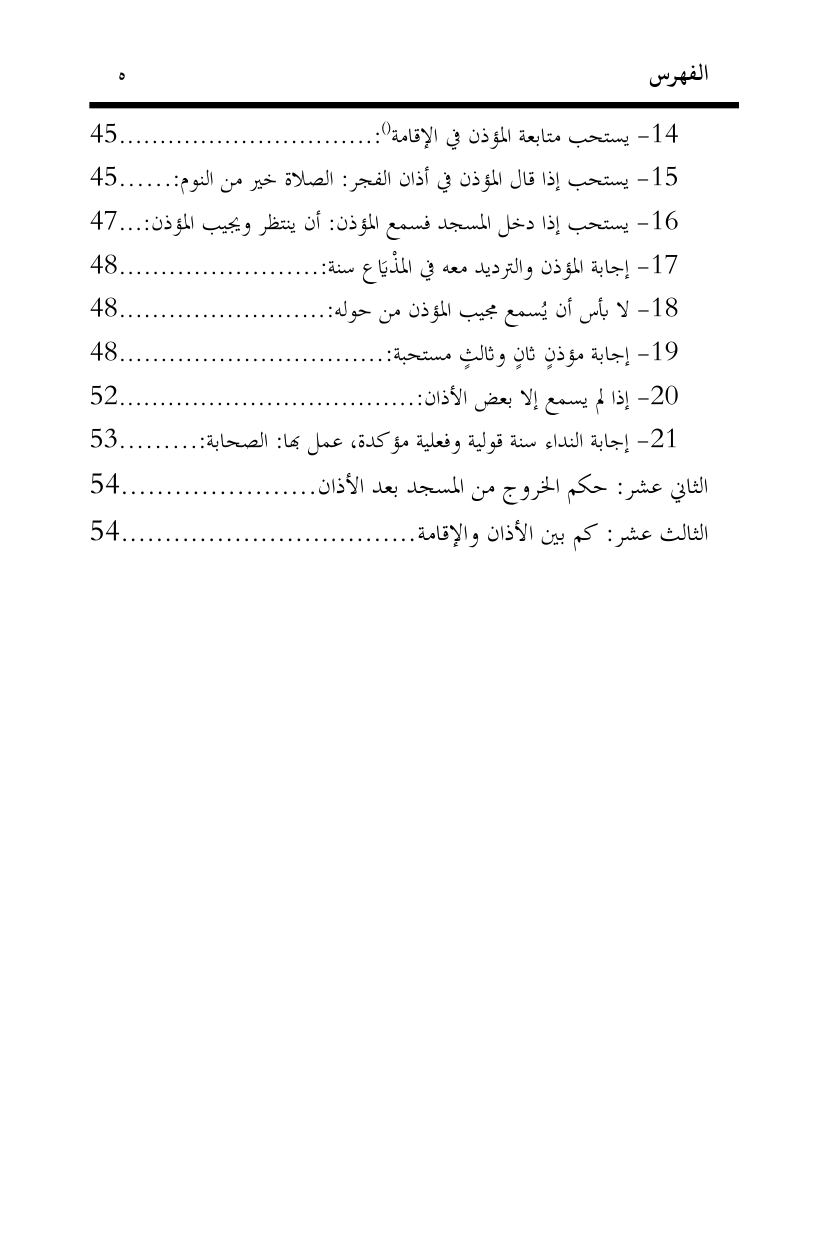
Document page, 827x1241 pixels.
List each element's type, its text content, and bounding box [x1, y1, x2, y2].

text الثالث عشر: كم بين الأذان والإقامة 54 [89, 511, 708, 558]
text 15- يستحب إذا قال المؤذن في أذان الفجر: الصلاة خير من النوم: 45 [89, 159, 679, 202]
text 19- إجابة مؤذنٍ ثانٍ وثالثٍ مستحبة: 48 [89, 333, 679, 377]
text 14- يستحب متابعة المؤذن في الإقامة(): 45 [89, 115, 679, 159]
text 16- يستحب إذا دخل المسجد فسمع المؤذن: أن ينتظر ويجيب المؤذن: 47 [89, 202, 679, 246]
text 17- إجابة المؤذن والترديد معه في المذْيَاع سنة: 48 [89, 246, 679, 290]
text 20- إذا لم يسمع إلا بعض الأذان: 52 [89, 377, 679, 421]
text 21- إجابة النداء سنة قولية وفعلية مؤكدة، عمل بها: الصحابة: 53 [89, 421, 679, 464]
text 18- لا بأس أن يُسمع مجيب المؤذن من حوله: 48 [89, 290, 679, 333]
text الثاني عشر: حكم الخروج من المسجد بعد الأذان 54 [89, 464, 708, 511]
